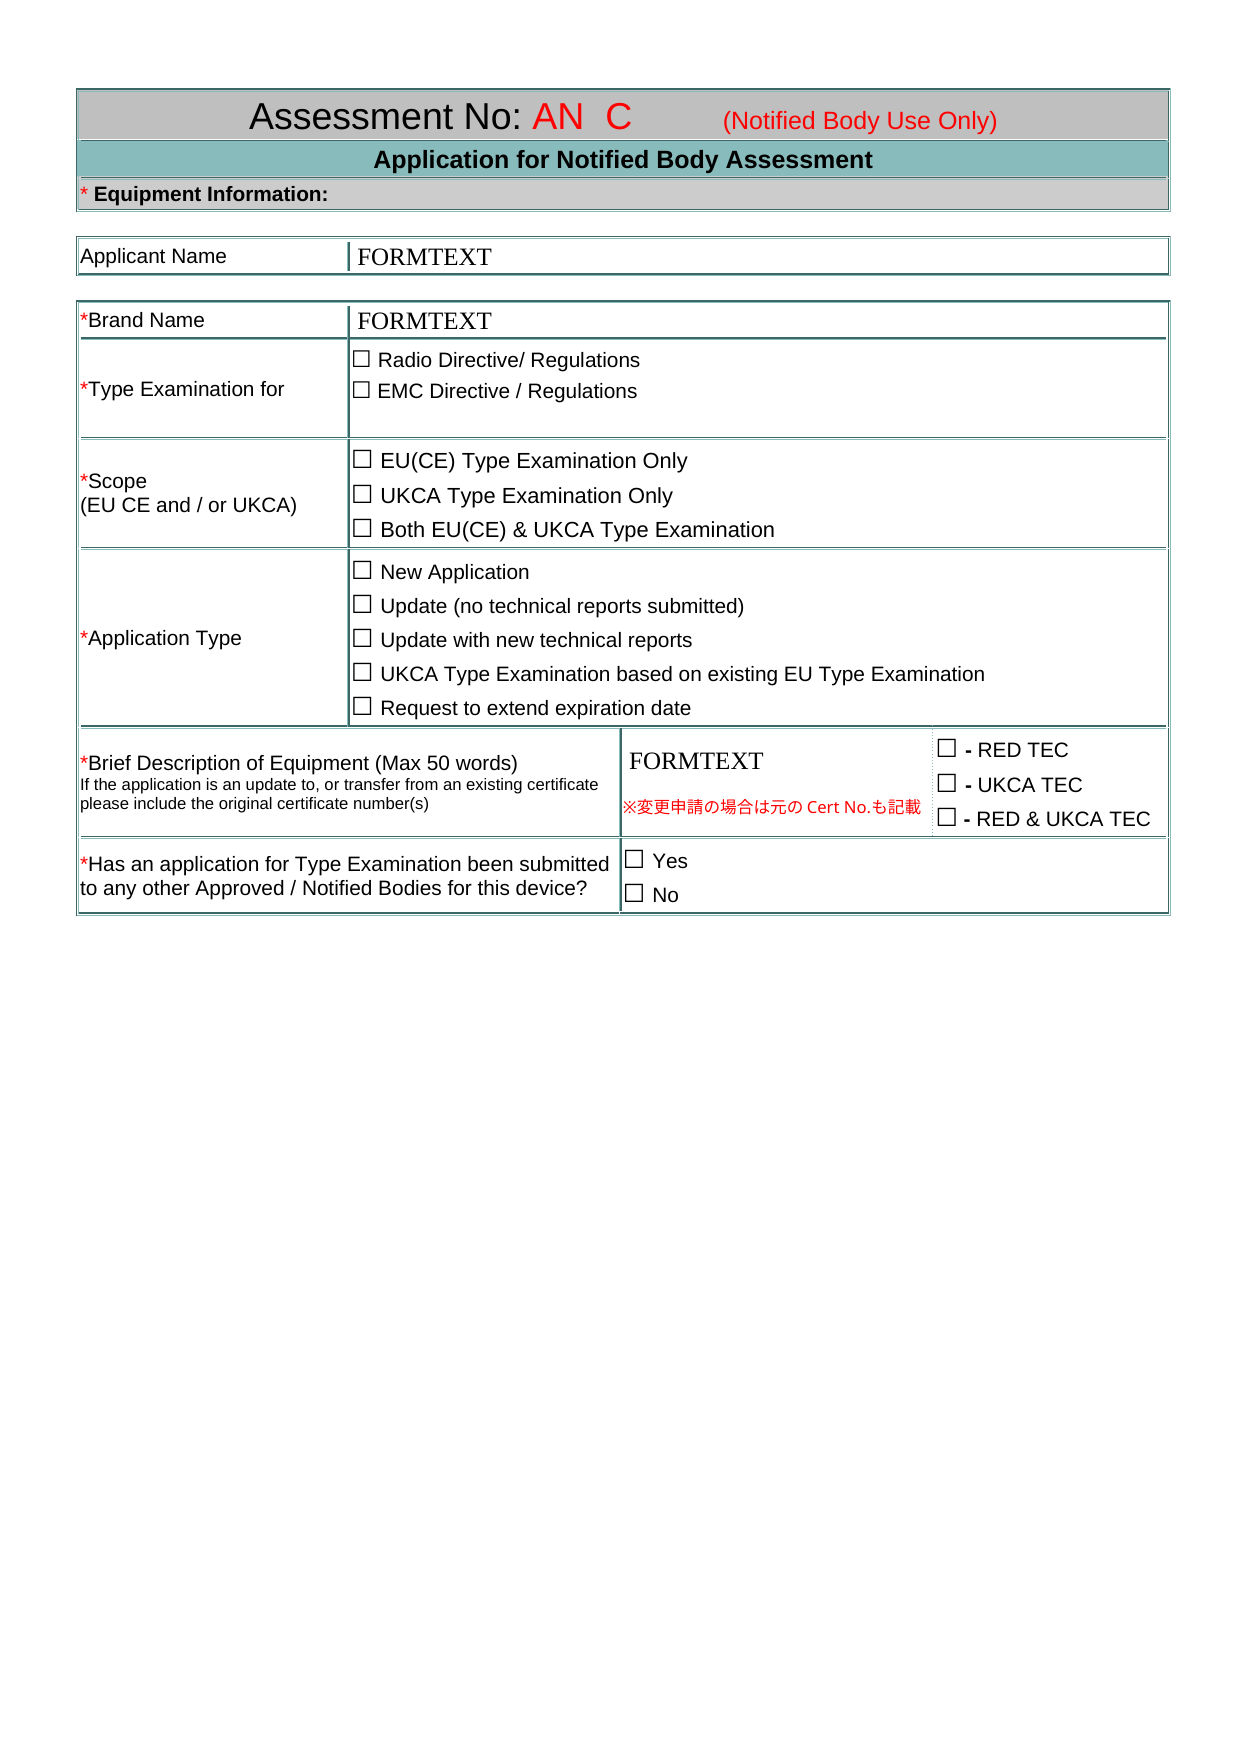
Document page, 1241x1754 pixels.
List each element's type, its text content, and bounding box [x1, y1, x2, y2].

table_cell Radio Directive/ Regulations EMC Directive / Regulations [350, 337, 1168, 436]
table_cell *Has an application for Type Examination been submitted to any other Approved / Notified Bodies for this device? [77, 836, 620, 912]
table_cell - RED TEC - UKCA TEC - RED & UKCA TEC [933, 725, 1168, 836]
table_cell EU(CE) Type Examination Only UKCA Type Examination Only Both EU(CE) & UKCA Type Examination [350, 436, 1168, 547]
table_cell *Scope (EU CE and / or UKCA) [79, 436, 347, 547]
table_cell *Type Examination for [79, 337, 347, 436]
table_cell ※変更申請の場合は元のCert No.も記載 [622, 729, 933, 836]
table_header Assessment No: AN C (Notified Body Use Only) [79, 92, 1168, 139]
table_cell *Application Type [77, 547, 348, 725]
table_header [348, 239, 1168, 273]
table_cell *Brief Description of Equipment (Max 50 words) If the application is an update to, or transfer from an existing certificate please include the original certificate number(s) [79, 725, 619, 836]
table_header Applicant Name [79, 239, 348, 273]
table_cell Application for Notified Body Assessment [79, 140, 1168, 176]
table_header *Brand Name [79, 303, 348, 337]
table_cell * Equipment Information: [79, 176, 1168, 209]
table_cell New Application Update (no technical reports submitted) Update with new technical reports UKCA Type Examination based on existing EU Type Examination Request to extend expiration date [348, 547, 1169, 725]
table_header [348, 303, 1168, 337]
table_cell Yes No [620, 836, 1169, 912]
